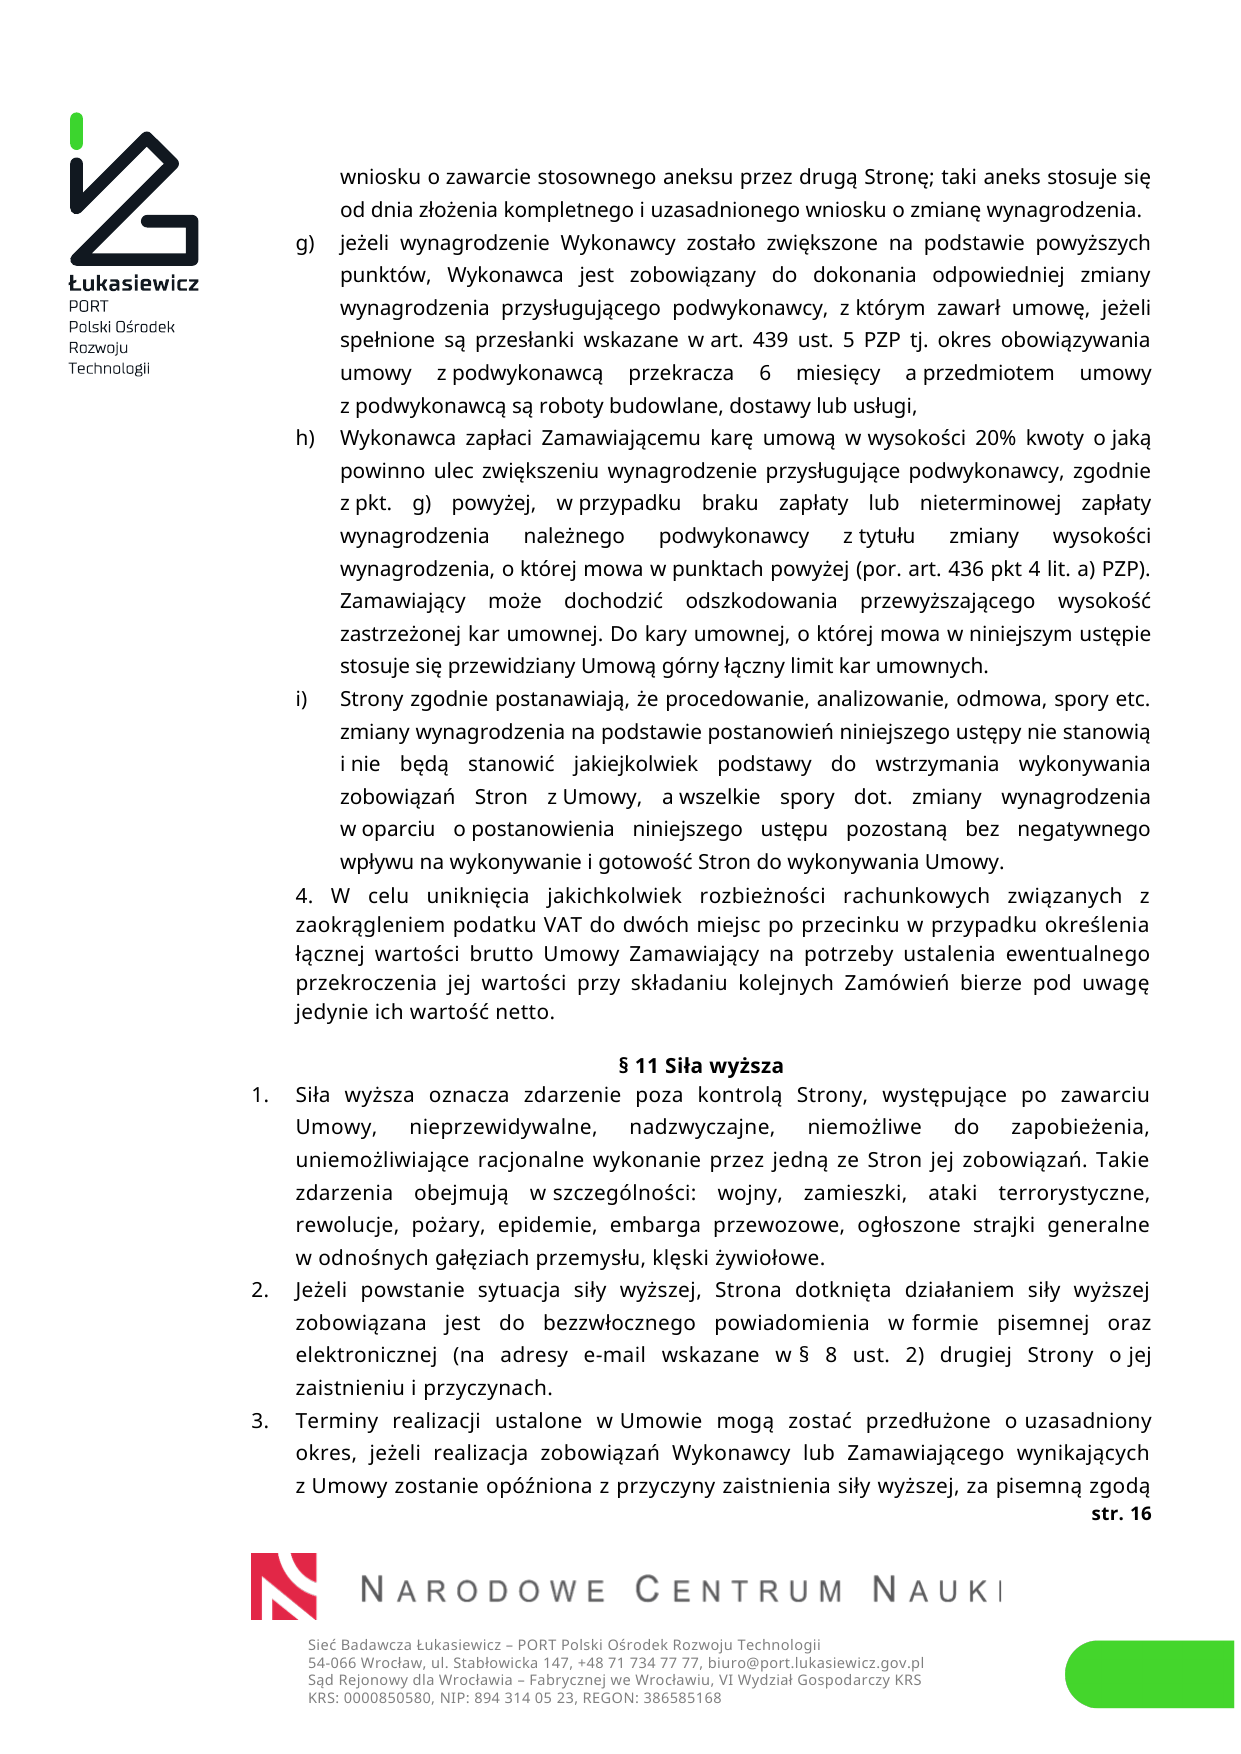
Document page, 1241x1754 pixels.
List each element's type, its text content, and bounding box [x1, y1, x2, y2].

subtitle § 11 Siła wyższa [251, 1051, 1152, 1080]
picture [1061, 1636, 1241, 1754]
list Wykonawca zapłaci Zamawiającemu karę umową w wysokości 20% kwoty o jaką powinno ulec zwiększeniu wynagrodzenie przysługujące podwykonawcy, zgodnie z pkt. g) powyżej, w przypadku braku zapłaty lub nieterminowej zapłaty wynagrodzenia należnego podwykonawcy z tytułu zmiany wysokości wynagrodzenia, o której mowa w punktach powyżej (por. art. 436 pkt 4 lit. a) PZP). Zamawiający może dochodzić odszkodowania przewyższającego wysokość zastrzeżonej kar umownej. Do kary umownej, o której mowa w niniejszym ustępie stosuje się przewidziany Umową górny łączny limit kar umownych. [295, 423, 1152, 680]
text 4. W celu uniknięcia jakichkolwiek rozbieżności rachunkowych związanych z zaokrągleniem podatku VAT do dwóch miejsc po przecinku w przypadku określenia łącznej wartości brutto Umowy Zamawiający na potrzeby ustalenia ewentualnego przekroczenia jej wartości przy składaniu kolejnych Zamówień bierze pod uwagę jedynie ich wartość netto. [295, 880, 1152, 1026]
list Siła wyższa oznacza zdarzenie poza kontrolą Strony, występujące po zawarciu Umowy, nieprzewidywalne, nadzwyczajne, niemożliwe do zapobieżenia, uniemożliwiające racjonalne wykonanie przez jedną ze Stron jej zobowiązań. Takie zdarzenia obejmują w szczególności: wojny, zamieszki, ataki terrorystyczne, rewolucje, pożary, epidemie, embarga przewozowe, ogłoszone strajki generalne w odnośnych gałęziach przemysłu, klęski żywiołowe. [251, 1080, 1152, 1271]
list Jeżeli powstanie sytuacja siły wyższej, Strona dotknięta działaniem siły wyższej zobowiązana jest do bezzwłocznego powiadomienia w formie pisemnej oraz elektronicznej (na adresy e-mail wskazane w § 8 ust. 2) drugiej Strony o jej zaistnieniu i przyczynach. [251, 1275, 1152, 1402]
picture [251, 1553, 1002, 1620]
list Strony zgodnie postanawiają, że procedowanie, analizowanie, odmowa, spory etc. zmiany wynagrodzenia na podstawie postanowień niniejszego ustępy nie stanowią i nie będą stanowić jakiejkolwiek podstawy do wstrzymania wykonywania zobowiązań Stron z Umowy, a wszelkie spory dot. zmiany wynagrodzenia w oparciu o postanowienia niniejszego ustępu pozostaną bez negatywnego wpływu na wykonywanie i gotowość Stron do wykonywania Umowy. [295, 684, 1152, 876]
list jeżeli wynagrodzenie Wykonawcy zostało zwiększone na podstawie powyższych punktów, Wykonawca jest zobowiązany do dokonania odpowiedniej zmiany wynagrodzenia przysługującego podwykonawcy, z którym zawarł umowę, jeżeli spełnione są przesłanki wskazane w art. 439 ust. 5 PZP tj. okres obowiązywania umowy z podwykonawcą przekracza 6 miesięcy a przedmiotem umowy z podwykonawcą są roboty budowlane, dostawy lub usługi, [295, 228, 1152, 419]
